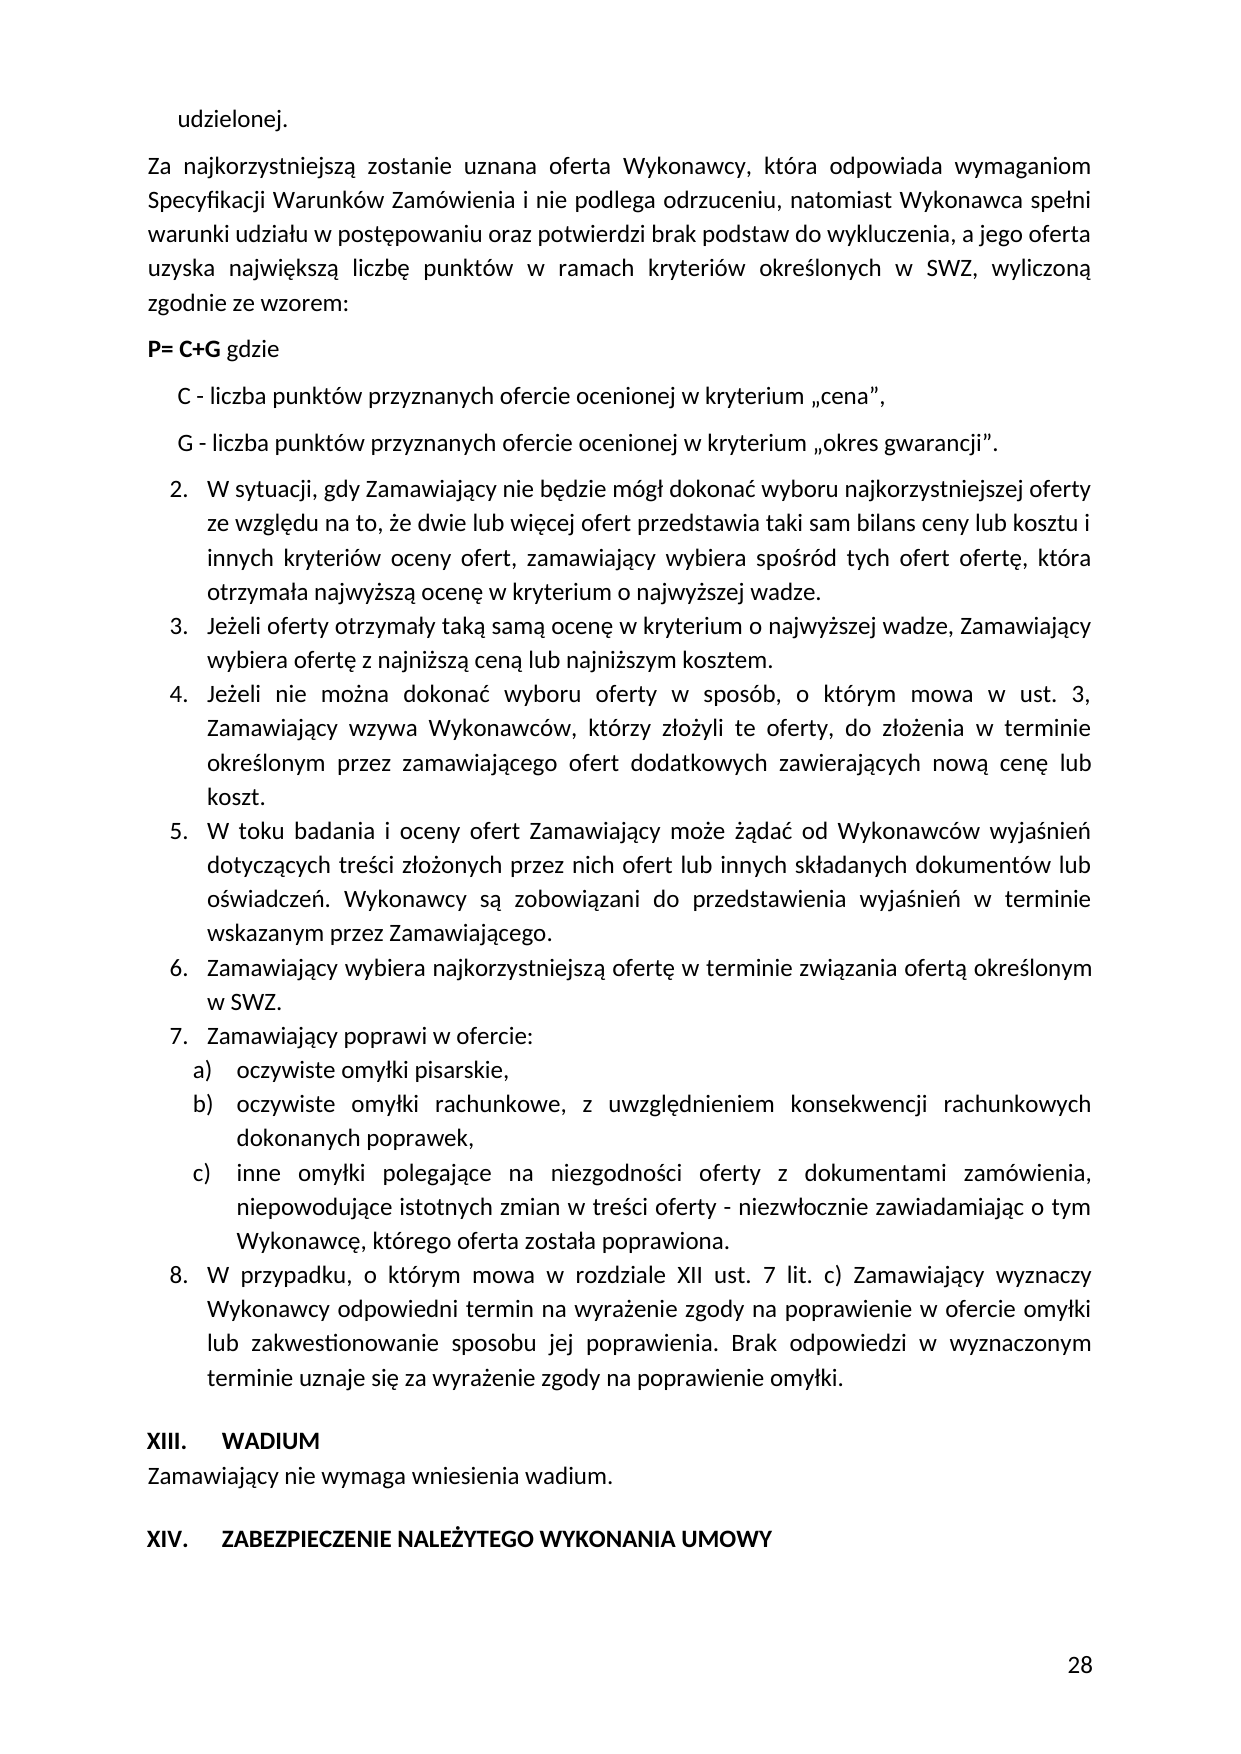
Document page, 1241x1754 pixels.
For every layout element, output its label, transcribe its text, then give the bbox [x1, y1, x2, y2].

text P= C+G gdzie [148, 333, 1093, 364]
list a) oczywiste omyłki pisarskie, [193, 1054, 1093, 1085]
list W przypadku, o którym mowa w rozdziale XII ust. 7 lit. c) Zamawiający wyznaczy Wykonawcy odpowiedni termin na wyrażenie zgody na poprawienie w ofercie omyłki lub zakwestionowanie sposobu jej poprawienia. Brak odpowiedzi w wyznaczonym terminie uznaje się za wyrażenie zgody na poprawienie omyłki. [169, 1259, 1093, 1392]
list b) oczywiste omyłki rachunkowe, z uwzględnieniem konsekwencji rachunkowych dokonanych poprawek, [193, 1088, 1093, 1153]
list W toku badania i oceny ofert Zamawiający może żądać od Wykonawców wyjaśnień dotyczących treści złożonych przez nich ofert lub innych składanych dokumentów lub oświadczeń. Wykonawcy są zobowiązani do przedstawienia wyjaśnień w terminie wskazanym przez Zamawiającego. [169, 815, 1093, 948]
list c) inne omyłki polegające na niezgodności oferty z dokumentami zamówienia, niepowodujące istotnych zmian w treści oferty - niezwłocznie zawiadamiając o tym Wykonawcę, którego oferta została poprawiona. [193, 1157, 1093, 1256]
text Za najkorzystniejszą zostanie uznana oferta Wykonawcy, która odpowiada wymaganiom Specyfikacji Warunków Zamówienia i nie podlega odrzuceniu, natomiast Wykonawca spełni warunki udziału w postępowaniu oraz potwierdzi brak podstaw do wykluczenia, a jego oferta uzyska największą liczbę punktów w ramach kryteriów określonych w SWZ, wyliczoną zgodnie ze wzorem: [148, 150, 1093, 317]
list Jeżeli oferty otrzymały taką samą ocenę w kryterium o najwyższej wadze, Zamawiający wybiera ofertę z najniższą ceną lub najniższym kosztem. [169, 610, 1093, 675]
list ZABEZPIECZENIE NALEŻYTEGO WYKONANIA UMOWY [147, 1523, 1093, 1554]
list W sytuacji, gdy Zamawiający nie będzie mógł dokonać wyboru najkorzystniejszej oferty ze względu na to, że dwie lub więcej ofert przedstawia taki sam bilans ceny lub kosztu i innych kryteriów oceny ofert, zamawiający wybiera spośród tych ofert ofertę, która otrzymała najwyższą ocenę w kryterium o najwyższej wadze. [169, 473, 1093, 606]
list Zamawiający poprawi w ofercie: [169, 1020, 1093, 1051]
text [177, 103, 1093, 134]
text G - liczba punktów przyznanych ofercie ocenionej w kryterium „okres gwarancji”. [177, 427, 1093, 457]
list WADIUM [147, 1425, 1093, 1456]
list Zamawiający wybiera najkorzystniejszą ofertę w terminie związania ofertą określonym w SWZ. [169, 952, 1093, 1016]
text C - liczba punktów przyznanych ofercie ocenionej w kryterium „cena”, [177, 380, 1093, 411]
text Zamawiający nie wymaga wniesienia wadium. [148, 1460, 1093, 1491]
list Jeżeli nie można dokonać wyboru oferty w sposób, o którym mowa w ust. 3, Zamawiający wzywa Wykonawców, którzy złożyli te oferty, do złożenia w terminie określonym przez zamawiającego ofert dodatkowych zawierających nową cenę lub koszt. [169, 678, 1093, 811]
